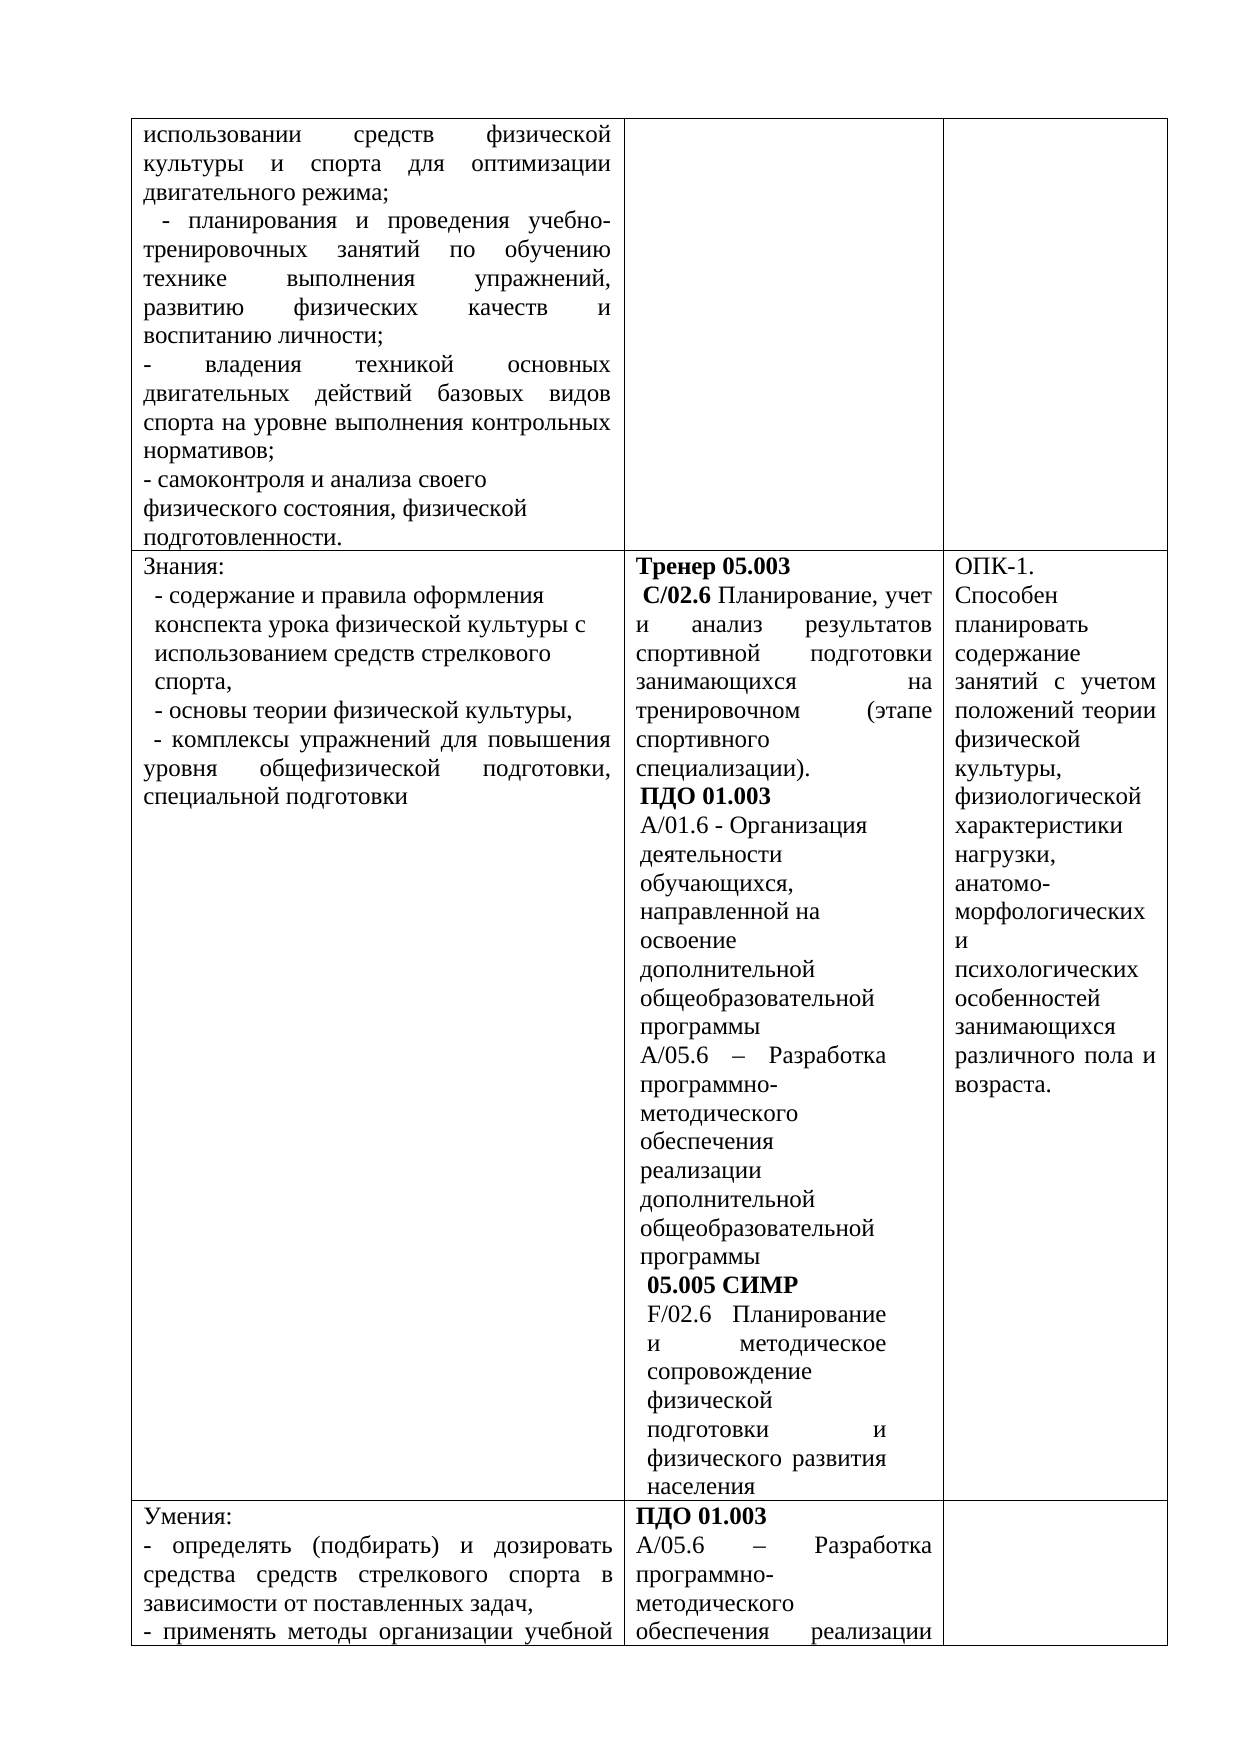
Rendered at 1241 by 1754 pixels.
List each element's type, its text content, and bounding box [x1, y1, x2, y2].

table_cell Тренер 05.003 С/02.6 Планирование, учет и анализ результатов спортивной подготовки занимающихся на тренировочном (этапе спортивного специализации). [625, 551, 943, 1500]
table_cell ОПК-1. Способен планировать содержание занятий с учетом положений теории физической культуры, физиологической характеристики нагрузки, анатомо-морфологических и психологических особенностей занимающихся различного пола и возраста. [944, 551, 1167, 1500]
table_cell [132, 119, 624, 550]
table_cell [625, 1501, 943, 1645]
table_cell Знания: - комплексы упражнений для повышения уровня общефизической подготовки, специальной подготовки [132, 551, 624, 1500]
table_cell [132, 1501, 624, 1645]
table_cell [944, 1501, 1167, 1645]
